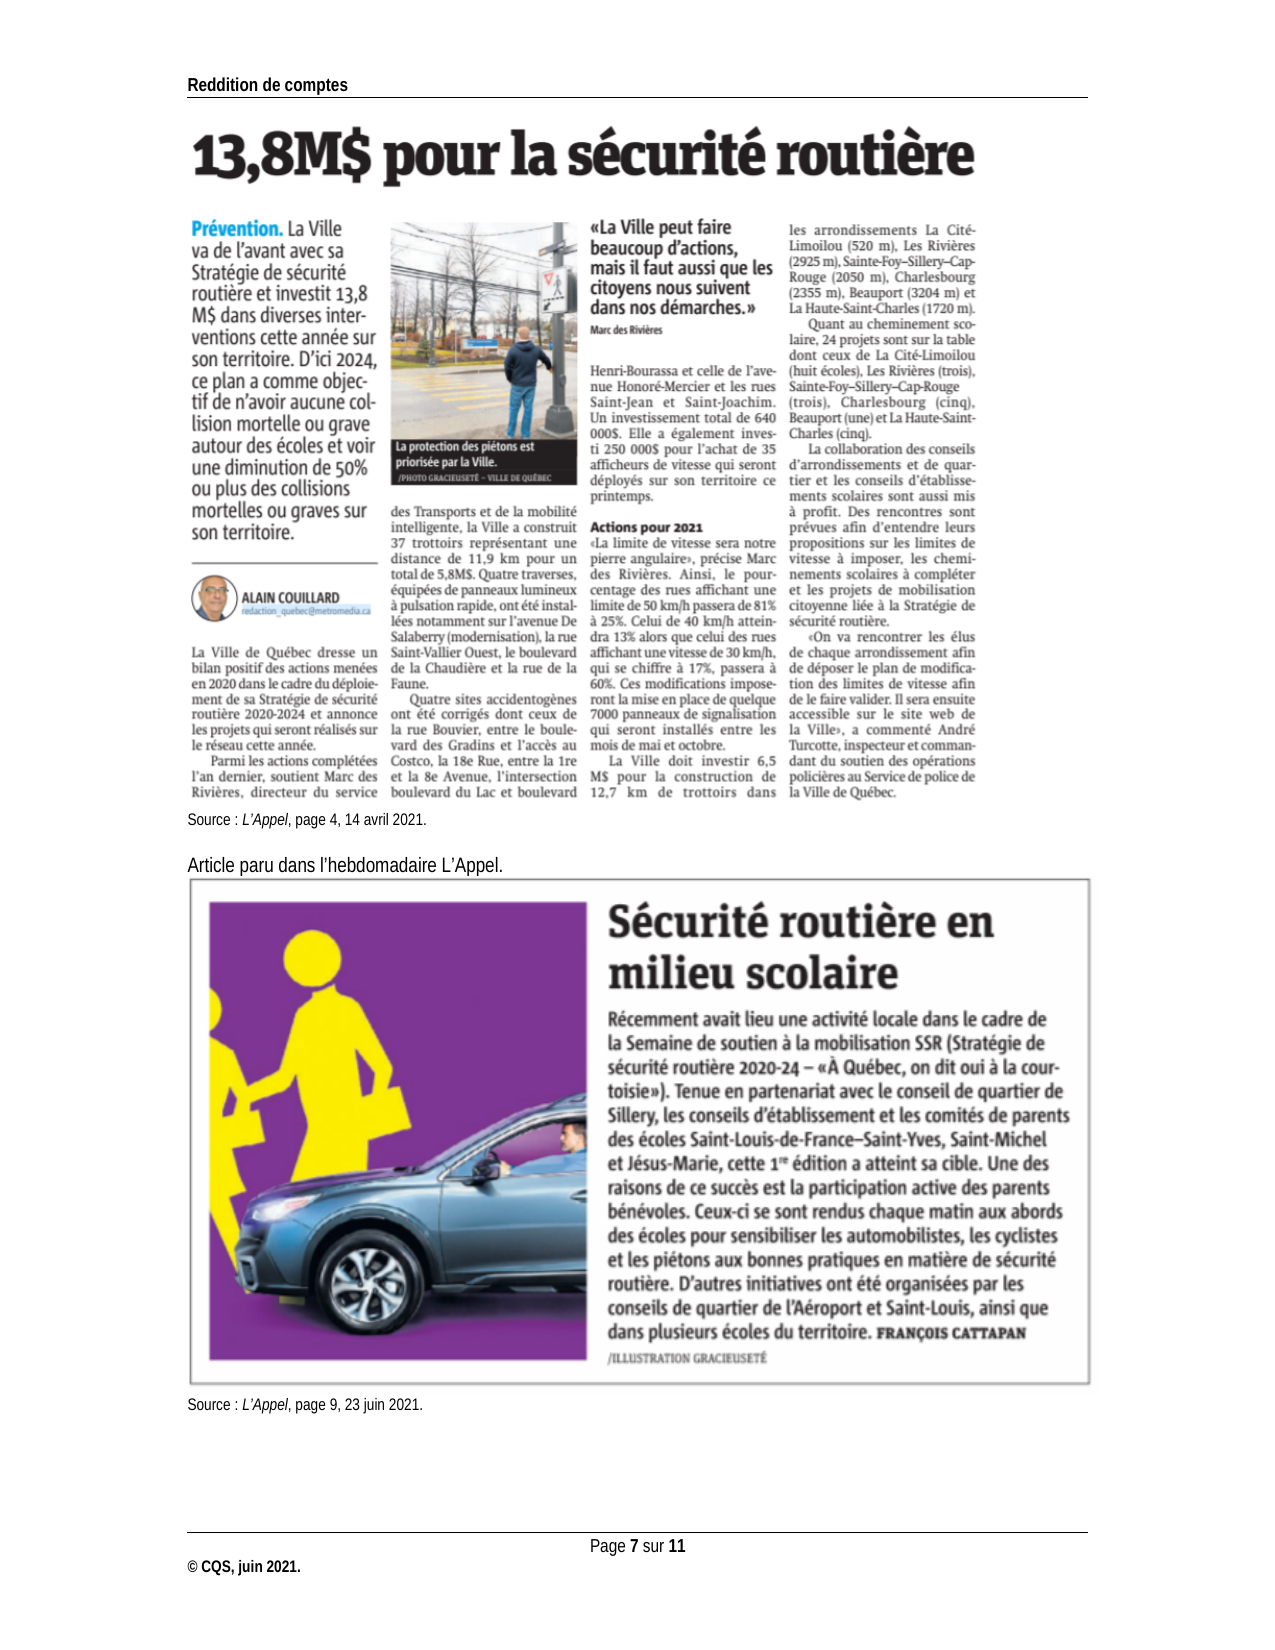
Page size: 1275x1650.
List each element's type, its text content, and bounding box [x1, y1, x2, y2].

text Source : L’Appel, page 9, 23 juin 2021. [187, 1395, 1088, 1414]
text Source : L’Appel, page 4, 14 avril 2021. [187, 810, 1088, 829]
picture [187, 876, 1100, 1395]
picture [187, 118, 984, 810]
text Article paru dans l’hebdomadaire L’Appel. [187, 853, 1088, 876]
